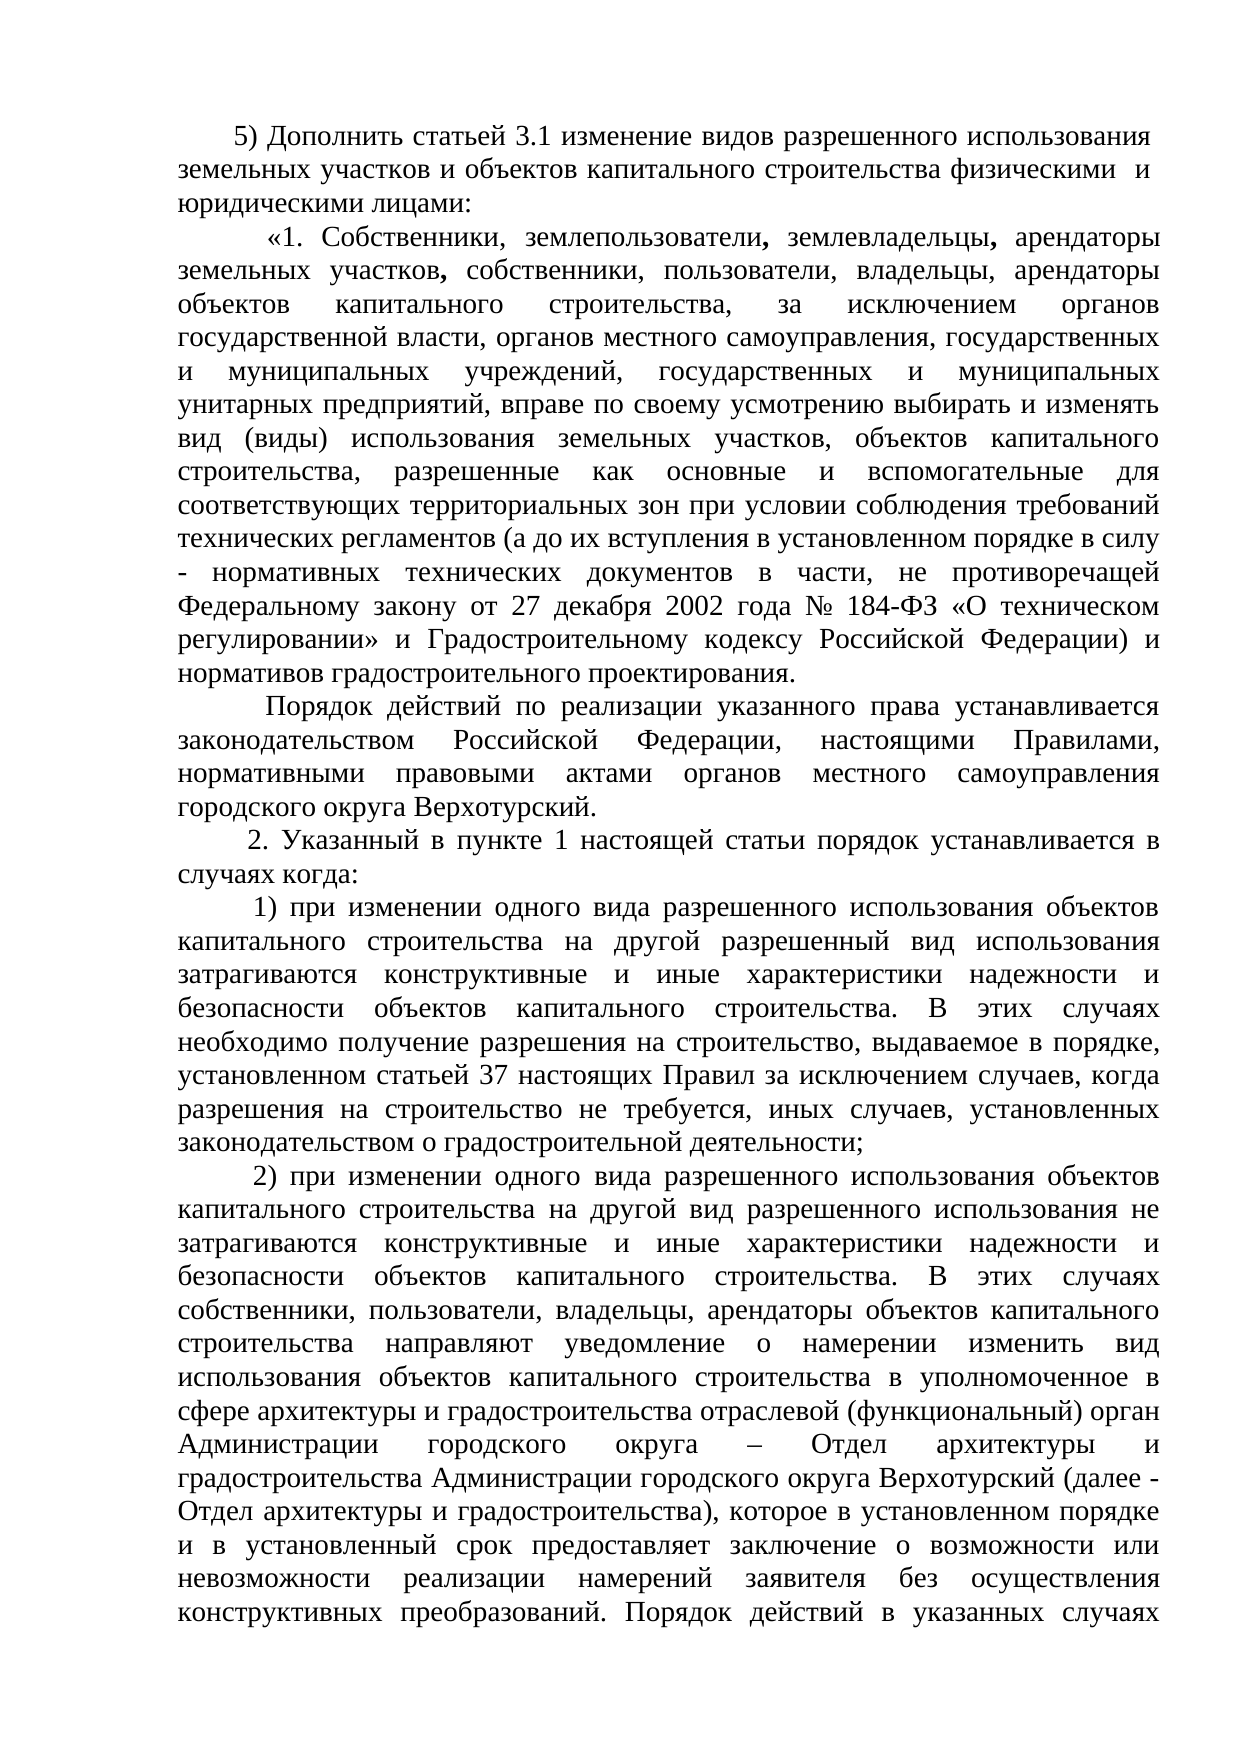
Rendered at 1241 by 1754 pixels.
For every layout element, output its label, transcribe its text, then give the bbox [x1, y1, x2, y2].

text «1. Собственники, землепользователи, землевладельцы, арендаторы земельных участков, собственники, пользователи, владельцы, арендаторы объектов капитального строительства, за исключением органов государственной власти, органов местного самоуправления, государственных и муниципальных учреждений, государственных и муниципальных унитарных предприятий, вправе по своему усмотрению выбирать и изменять вид (виды) использования земельных участков, объектов капитального строительства, разрешенные как основные и вспомогательные для соответствующих территориальных зон при условии соблюдения требований технических регламентов (а до их вступления в установленном порядке в силу - нормативных технических документов в части, не противоречащей Федеральному закону от 27 декабря 2002 года № 184-ФЗ «О техническом регулировании» и Градостроительному кодексу Российской Федерации) и нормативов градостроительного проектирования. [177, 219, 1160, 688]
text 5) Дополнить статьей 3.1 изменение видов разрешенного использования земельных участков и объектов капитального строительства физическими и юридическими лицами: [177, 118, 1152, 219]
text 2. Указанный в пункте 1 настоящей статьи порядок устанавливается в случаях когда: [177, 822, 1160, 889]
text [177, 1158, 1160, 1627]
text 1) при изменении одного вида разрешенного использования объектов капитального строительства на другой разрешенный вид использования затрагиваются конструктивные и иные характеристики надежности и безопасности объектов капитального строительства. В этих случаях необходимо получение разрешения на строительство, выдаваемое в порядке, установленном статьей 37 настоящих Правил за исключением случаев, когда разрешения на строительство не требуется, иных случаев, установленных законодательством о градостроительной деятельности; [177, 889, 1160, 1158]
text Порядок действий по реализации указанного права устанавливается законодательством Российской Федерации, настоящими Правилами, нормативными правовыми актами органов местного самоуправления городского округа Верхотурский. [177, 688, 1160, 822]
